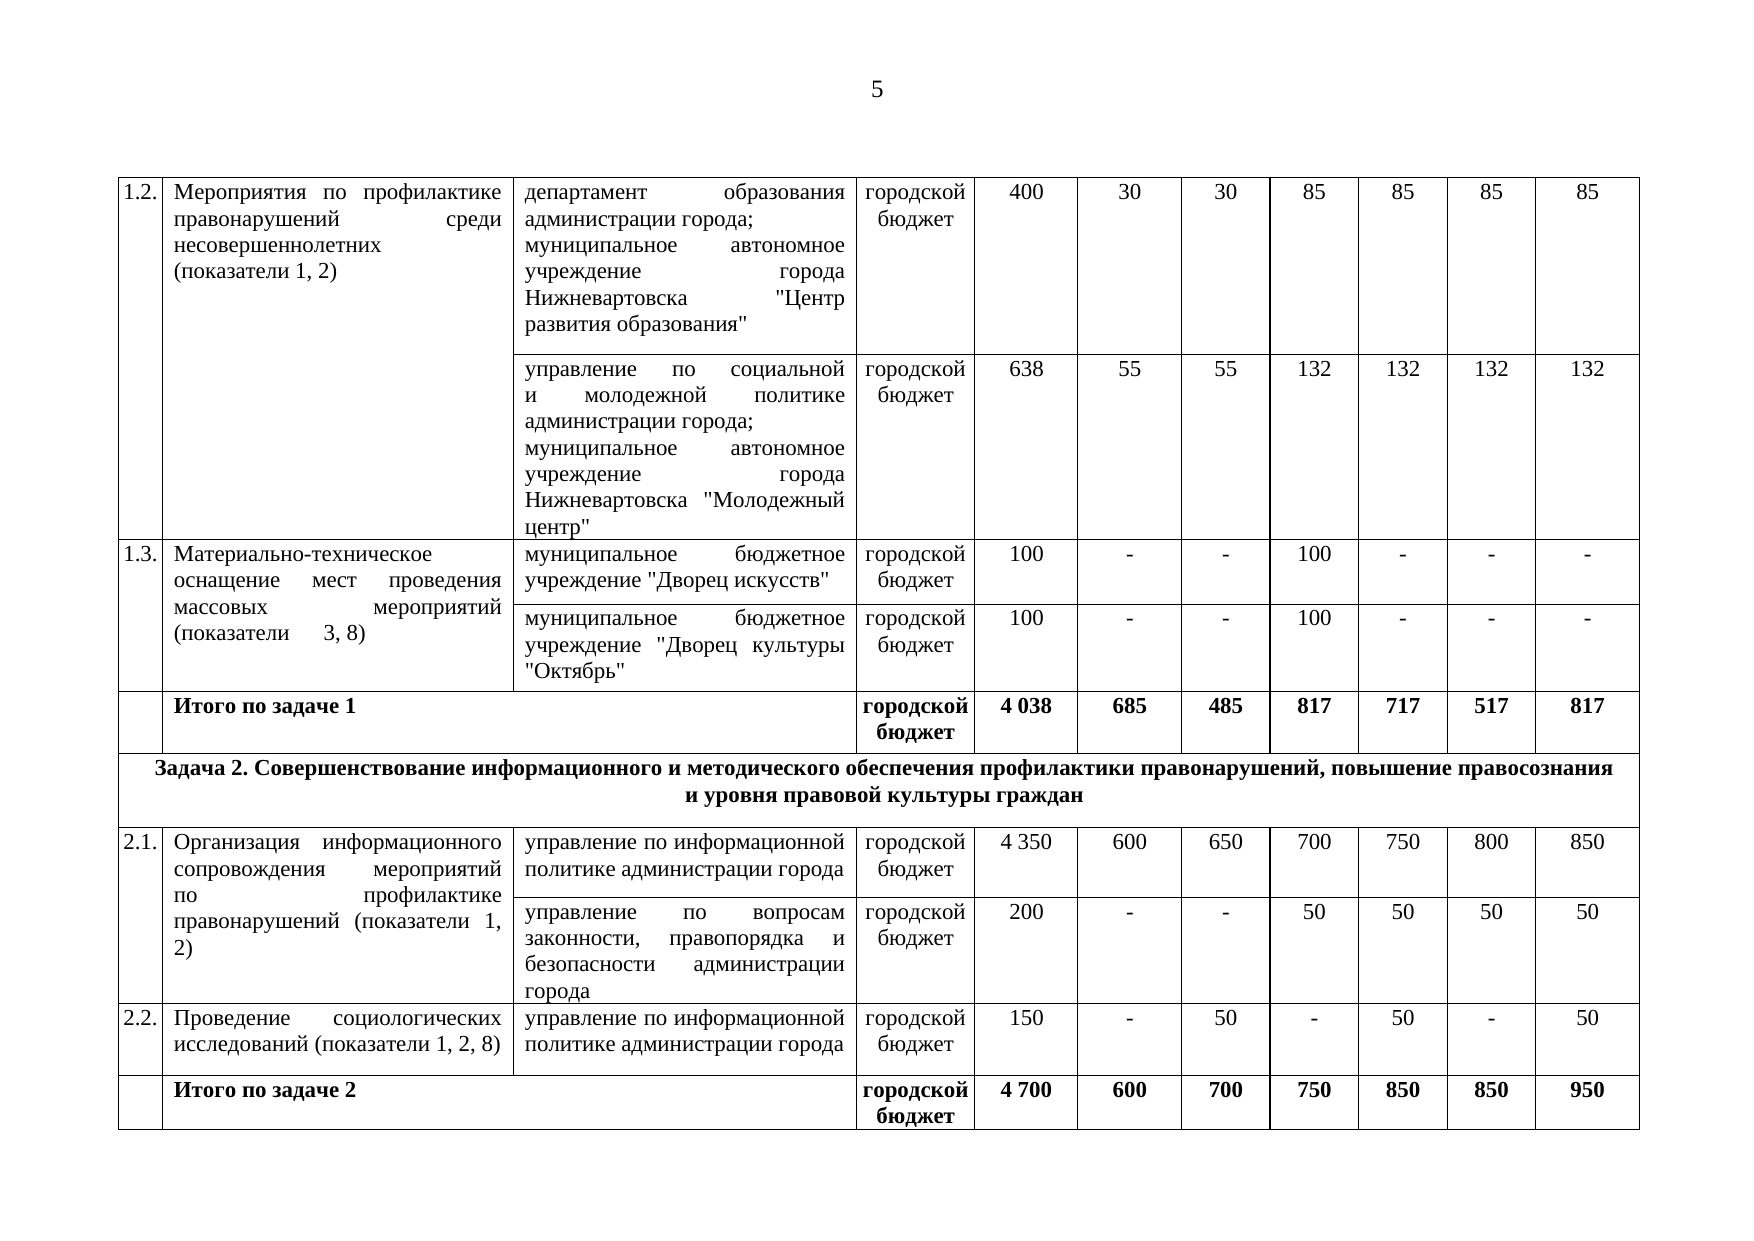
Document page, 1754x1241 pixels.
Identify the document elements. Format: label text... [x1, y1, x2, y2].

table_cell 850 [1448, 1076, 1535, 1129]
table_cell 2.1. [119, 828, 162, 1003]
table_cell 100 [1271, 605, 1358, 691]
table_cell 132 [1271, 355, 1358, 539]
table_cell - [1448, 540, 1535, 603]
table_cell управление по информационной политике администрации города [514, 828, 856, 897]
table_cell 700 [1271, 828, 1358, 897]
table_cell 30 [1078, 178, 1181, 354]
table_cell 750 [1359, 828, 1447, 897]
table_cell 55 [1078, 355, 1181, 539]
table_cell городской бюджет [857, 355, 974, 539]
table_cell - [1536, 540, 1639, 603]
table_cell городской бюджет [857, 540, 974, 603]
table_cell - [1182, 605, 1269, 691]
table_cell 50 [1536, 1004, 1639, 1075]
table_cell Итого по задаче 1 [163, 692, 856, 753]
table_cell 50 [1536, 898, 1639, 1003]
table_cell 132 [1448, 355, 1535, 539]
table_cell управление по информационной политике администрации города [514, 1004, 856, 1075]
table_cell 200 [975, 898, 1077, 1003]
table_cell городской бюджет [857, 178, 974, 354]
table_cell 50 [1182, 1004, 1269, 1075]
table_cell 85 [1536, 178, 1639, 354]
table_cell 685 [1078, 692, 1181, 753]
table_cell 850 [1536, 828, 1639, 897]
table_cell 132 [1359, 355, 1447, 539]
table_cell Мероприятия по профилактике правонарушений среди несовершеннолетних (показатели 1, 2) [163, 178, 513, 539]
table_cell городской бюджет [857, 1076, 974, 1129]
table_cell 4 038 [975, 692, 1077, 753]
table_cell 50 [1448, 898, 1535, 1003]
table_cell - [1448, 605, 1535, 691]
table_cell 700 [1182, 1076, 1269, 1129]
table_cell городской бюджет [857, 692, 974, 753]
table_cell 750 [1271, 1076, 1358, 1129]
table_cell 800 [1448, 828, 1535, 897]
table_cell 1.3. [119, 540, 162, 691]
table_cell 50 [1271, 898, 1358, 1003]
table_cell городской бюджет [857, 605, 974, 691]
table_cell 950 [1536, 1076, 1639, 1129]
table_cell 30 [1182, 178, 1269, 354]
table_cell 4 350 [975, 828, 1077, 897]
table_cell 85 [1359, 178, 1447, 354]
table_cell 4 700 [975, 1076, 1077, 1129]
table_cell Задача 2. Совершенствование информационного и методического обеспечения профилактики правонарушений, повышение правосознания и уровня правовой культуры граждан [119, 754, 1639, 827]
table_cell - [1182, 540, 1269, 603]
table_cell Организация информационного сопровождения мероприятий по профилактике правонарушений (показатели 1, 2) [163, 828, 513, 1003]
table_cell 485 [1182, 692, 1269, 753]
table_cell 132 [1536, 355, 1639, 539]
table_cell 2.2. [119, 1004, 162, 1075]
table_cell 638 [975, 355, 1077, 539]
table_cell 85 [1271, 178, 1358, 354]
table_cell - [1359, 540, 1447, 603]
table_cell 100 [975, 540, 1077, 603]
table_cell городской бюджет [857, 1004, 974, 1075]
table_cell городской бюджет [857, 898, 974, 1003]
table_cell 850 [1359, 1076, 1447, 1129]
table_cell - [1078, 605, 1181, 691]
table_cell 85 [1448, 178, 1535, 354]
table_cell Итого по задаче 2 [163, 1076, 856, 1129]
table_cell 150 [975, 1004, 1077, 1075]
table_cell 100 [975, 605, 1077, 691]
table_cell - [1359, 605, 1447, 691]
table_cell управление по вопросам законности, правопорядка и безопасности администрации города [514, 898, 856, 1003]
table_cell муниципальное бюджетное учреждение "Дворец искусств" [514, 540, 856, 603]
table_cell Проведение социологических исследований (показатели 1, 2, 8) [163, 1004, 513, 1075]
table_cell 600 [1078, 1076, 1181, 1129]
table_cell 50 [1359, 898, 1447, 1003]
table_cell муниципальное бюджетное учреждение "Дворец культуры "Октябрь" [514, 605, 856, 691]
table_cell 600 [1078, 828, 1181, 897]
table_cell [119, 692, 162, 753]
table_cell Материально-техническое оснащение мест проведения массовых мероприятий (показатели 3, 8) [163, 540, 513, 691]
table_cell - [1078, 898, 1181, 1003]
table_cell 817 [1271, 692, 1358, 753]
table_cell 517 [1448, 692, 1535, 753]
table_cell 400 [975, 178, 1077, 354]
table_cell - [1448, 1004, 1535, 1075]
table_cell 55 [1182, 355, 1269, 539]
table_cell 50 [1359, 1004, 1447, 1075]
table_cell 717 [1359, 692, 1447, 753]
table_cell городской бюджет [857, 828, 974, 897]
table_cell - [1078, 540, 1181, 603]
table_cell 100 [1271, 540, 1358, 603]
table_cell - [1271, 1004, 1358, 1075]
table_cell 650 [1182, 828, 1269, 897]
table_cell 817 [1536, 692, 1639, 753]
table_cell - [1078, 1004, 1181, 1075]
table_cell - [1182, 898, 1269, 1003]
table_cell 1.2. [119, 178, 162, 539]
table_cell - [1536, 605, 1639, 691]
table_cell [119, 1076, 162, 1129]
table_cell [514, 178, 856, 354]
table_cell управление по социальной и молодежной политике администрации города; муниципальное автономное учреждение города Нижневартовска "Молодежный центр" [514, 355, 856, 539]
